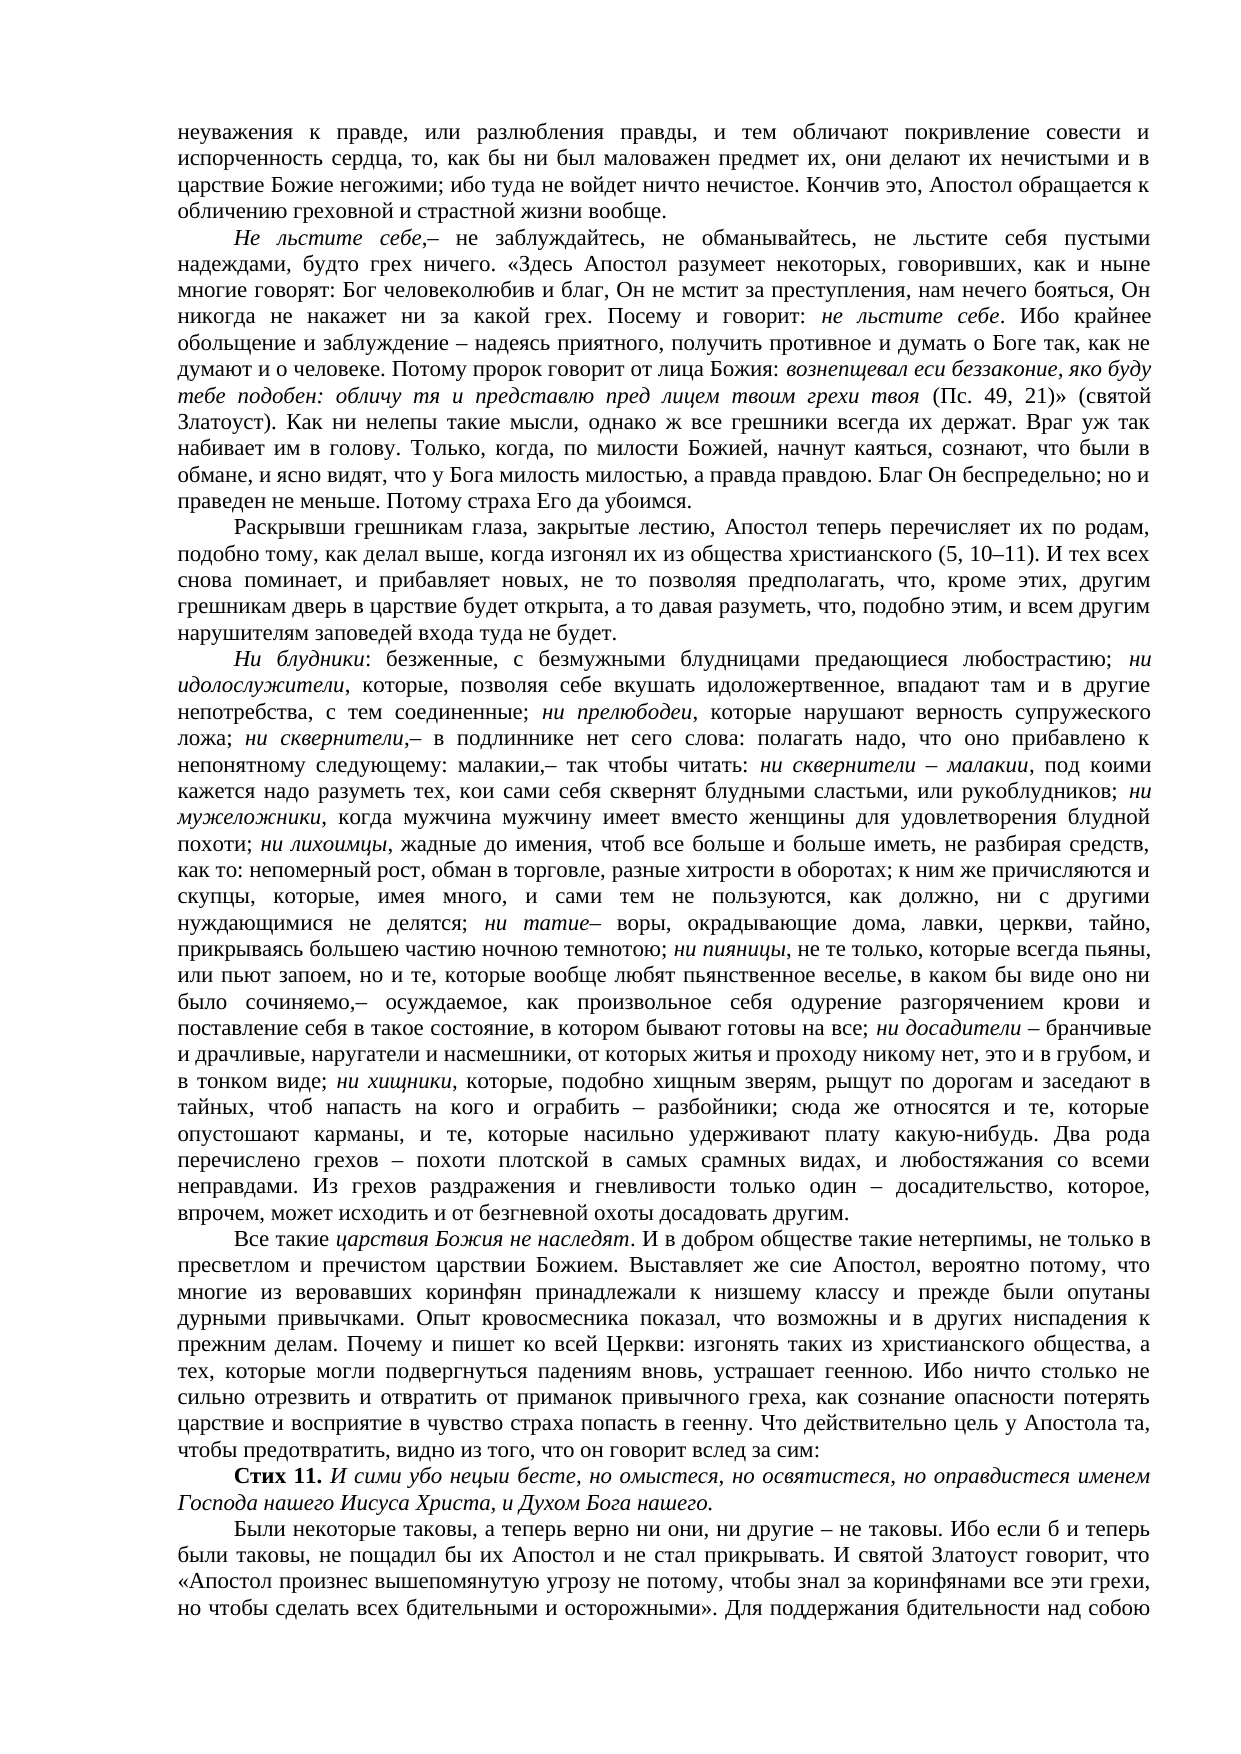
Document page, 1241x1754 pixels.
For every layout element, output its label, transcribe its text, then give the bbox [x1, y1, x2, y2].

text Не льстите себе,– не заблуждайтесь, не обманывайтесь, не льстите себя пустыми надеждами, будто грех ничего. «Здесь Апостол разумеет некоторых, говоривших, как и ныне многие говорят: Бог человеколюбив и благ, Он не мстит за преступления, нам нечего бояться, Он никогда не накажет ни за какой грех. Посему и говорит: не льстите себе. Ибо крайнее обольщение и заблуждение – надеясь приятного, получить противное и думать о Боге так, как не думают и о человеке. Потому пророк говорит от лица Божия: вознепщевал еси беззаконие, яко буду тебе подобен: обличу тя и представлю пред лицем твоим грехи твоя (Пс. 49, 21)» (святой Златоуст). Как ни нелепы такие мысли, однако ж все грешники всегда их держат. Враг уж так набивает им в голову. Только, когда, по милости Божией, начнут каяться, сознают, что были в обмане, и ясно видят, что у Бога милость милостью, а правда правдою. Благ Он беспредельно; но и праведен не меньше. Потому страха Его да убоимся. [177, 223, 1152, 513]
text Стих 11. И сими убо нецыи бесте, но омыстеся, но освятистеся, но оправдистеся именем Господа нашего Иисуса Христа, и Духом Бога нашего. [177, 1462, 1152, 1515]
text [177, 118, 1152, 223]
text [177, 1515, 1152, 1620]
text Ни блудники: безженные, с безмужными блудницами предающиеся любострастию; ни идолослужители, которые, позволяя себе вкушать идоложертвенное, впадают там и в другие непотребства, с тем соединенные; ни прелюбодеи, которые нарушают верность супружеского ложа; ни сквернители,– в подлиннике нет сего слова: полагать надо, что оно прибавлено к непонятному следующему: малакии,– так чтобы читать: ни сквернители – малакии, под коими кажется надо разуметь тех, кои сами себя сквернят блудными сластьми, или рукоблудников; ни мужеложники, когда мужчина мужчину имеет вместо женщины для удовлетворения блудной похоти; ни лихоимцы, жадные до имения, чтоб все больше и больше иметь, не разбирая средств, как то: непомерный рост, обман в торговле, разные хитрости в оборотах; к ним же причисляются и скупцы, которые, имея много, и сами тем не пользуются, как должно, ни с другими нуждающимися не делятся; ни татие– воры, окрадывающие дома, лавки, церкви, тайно, прикрываясь большею частию ночною темнотою; ни пияницы, не те только, которые всегда пьяны, или пьют запоем, но и те, которые вообще любят пьянственное веселье, в каком бы виде оно ни было сочиняемо,– осуждаемое, как произвольное себя одурение разгорячением крови и поставление себя в такое состояние, в котором бывают готовы на все; ни досадители – бранчивые и драчливые, наругатели и насмешники, от которых житья и проходу никому нет, это и в грубом, и в тонком виде; ни хищники, которые, подобно хищным зверям, рыщут по дорогам и заседают в тайных, чтоб напасть на кого и ограбить – разбойники; сюда же относятся и те, которые опустошают карманы, и те, которые насильно удерживают плату какую-нибудь. Два рода перечислено грехов – похоти плотской в самых срамных видах, и любостяжания со всеми неправдами. Из грехов раздражения и гневливости только один – досадительство, которое, впрочем, может исходить и от безгневной охоты досадовать другим. [177, 645, 1152, 1225]
text Раскрывши грешникам глаза, закрытые лестию, Апостол теперь перечисляет их по родам, подобно тому, как делал выше, когда изгонял их из общества христианского (5, 10–11). И тех всех снова поминает, и прибавляет новых, не то позволяя предполагать, что, кроме этих, другим грешникам дверь в царствие будет открыта, а то давая разуметь, что, подобно этим, и всем другим нарушителям заповедей входа туда не будет. [177, 513, 1152, 645]
text Все такие царствия Божия не наследят. И в добром обществе такие нетерпимы, не только в пресветлом и пречистом царствии Божием. Выставляет же сие Апостол, вероятно потому, что многие из веровавших коринфян принадлежали к низшему классу и прежде были опутаны дурными привычками. Опыт кровосмесника показал, что возможны и в других ниспадения к прежним делам. Почему и пишет ко всей Церкви: изгонять таких из христианского общества, а тех, которые могли подвергнуться падениям вновь, устрашает геенною. Ибо ничто столько не сильно отрезвить и отвратить от приманок привычного греха, как сознание опасности потерять царствие и восприятие в чувство страха попасть в геенну. Что действительно цель у Апостола та, чтобы предотвратить, видно из того, что он говорит вслед за сим: [177, 1225, 1152, 1462]
